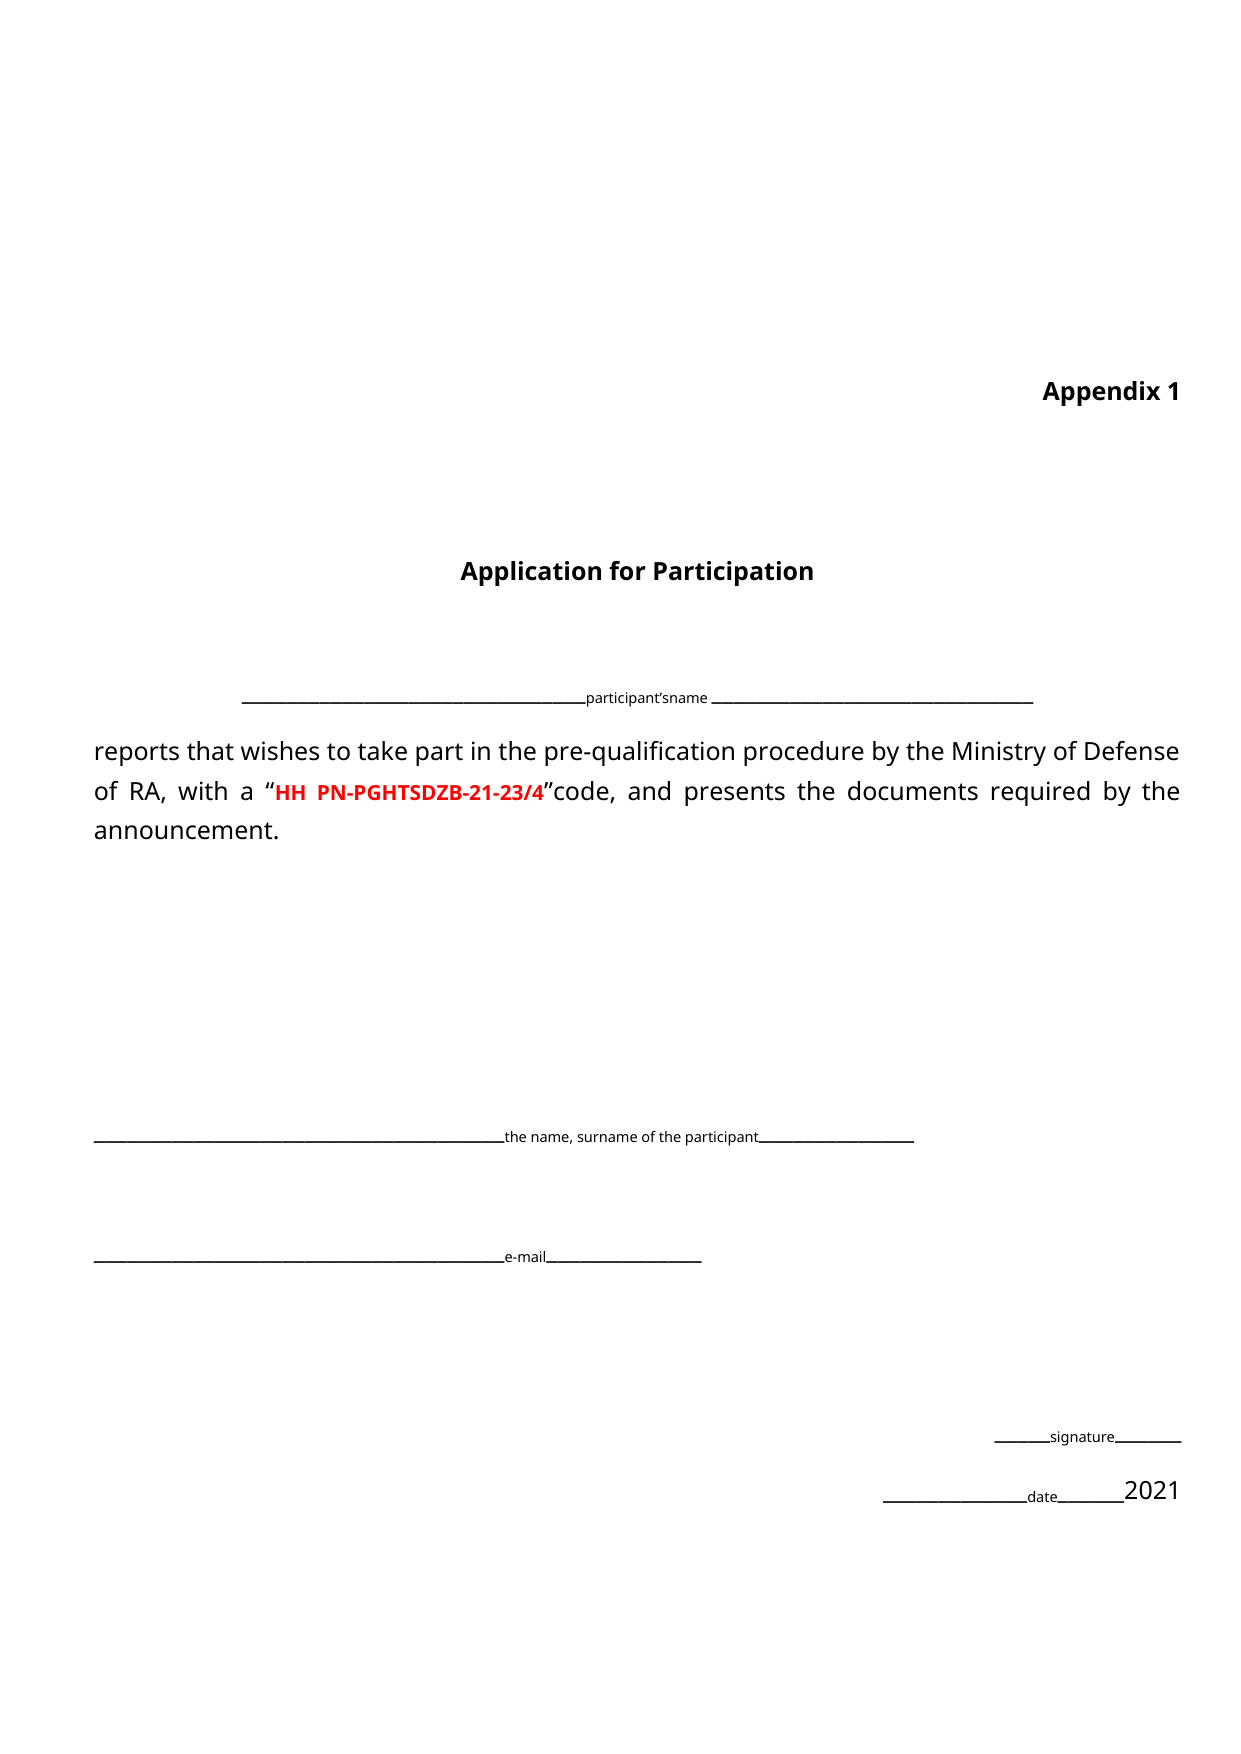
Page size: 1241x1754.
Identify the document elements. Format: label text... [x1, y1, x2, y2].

text Appendix 1 [94, 374, 1181, 408]
text _____________________________________e-mail______________ [94, 1232, 1181, 1266]
text _____signature______ [94, 1412, 1181, 1446]
text _____________________________________the name, surname of the participant______________ [94, 1112, 1181, 1146]
text reports that wishes to take part in the pre-qualification procedure by the Ministry of Defense of RA, with a “HH PN-PGHTSDZB-21-23/4”code, and presents the documents required by the announcement. [94, 734, 1181, 846]
text _____________date______2021 [94, 1472, 1181, 1506]
text Application for Participation [94, 554, 1181, 588]
text _______________________________participant’sname _____________________________ [94, 674, 1181, 708]
